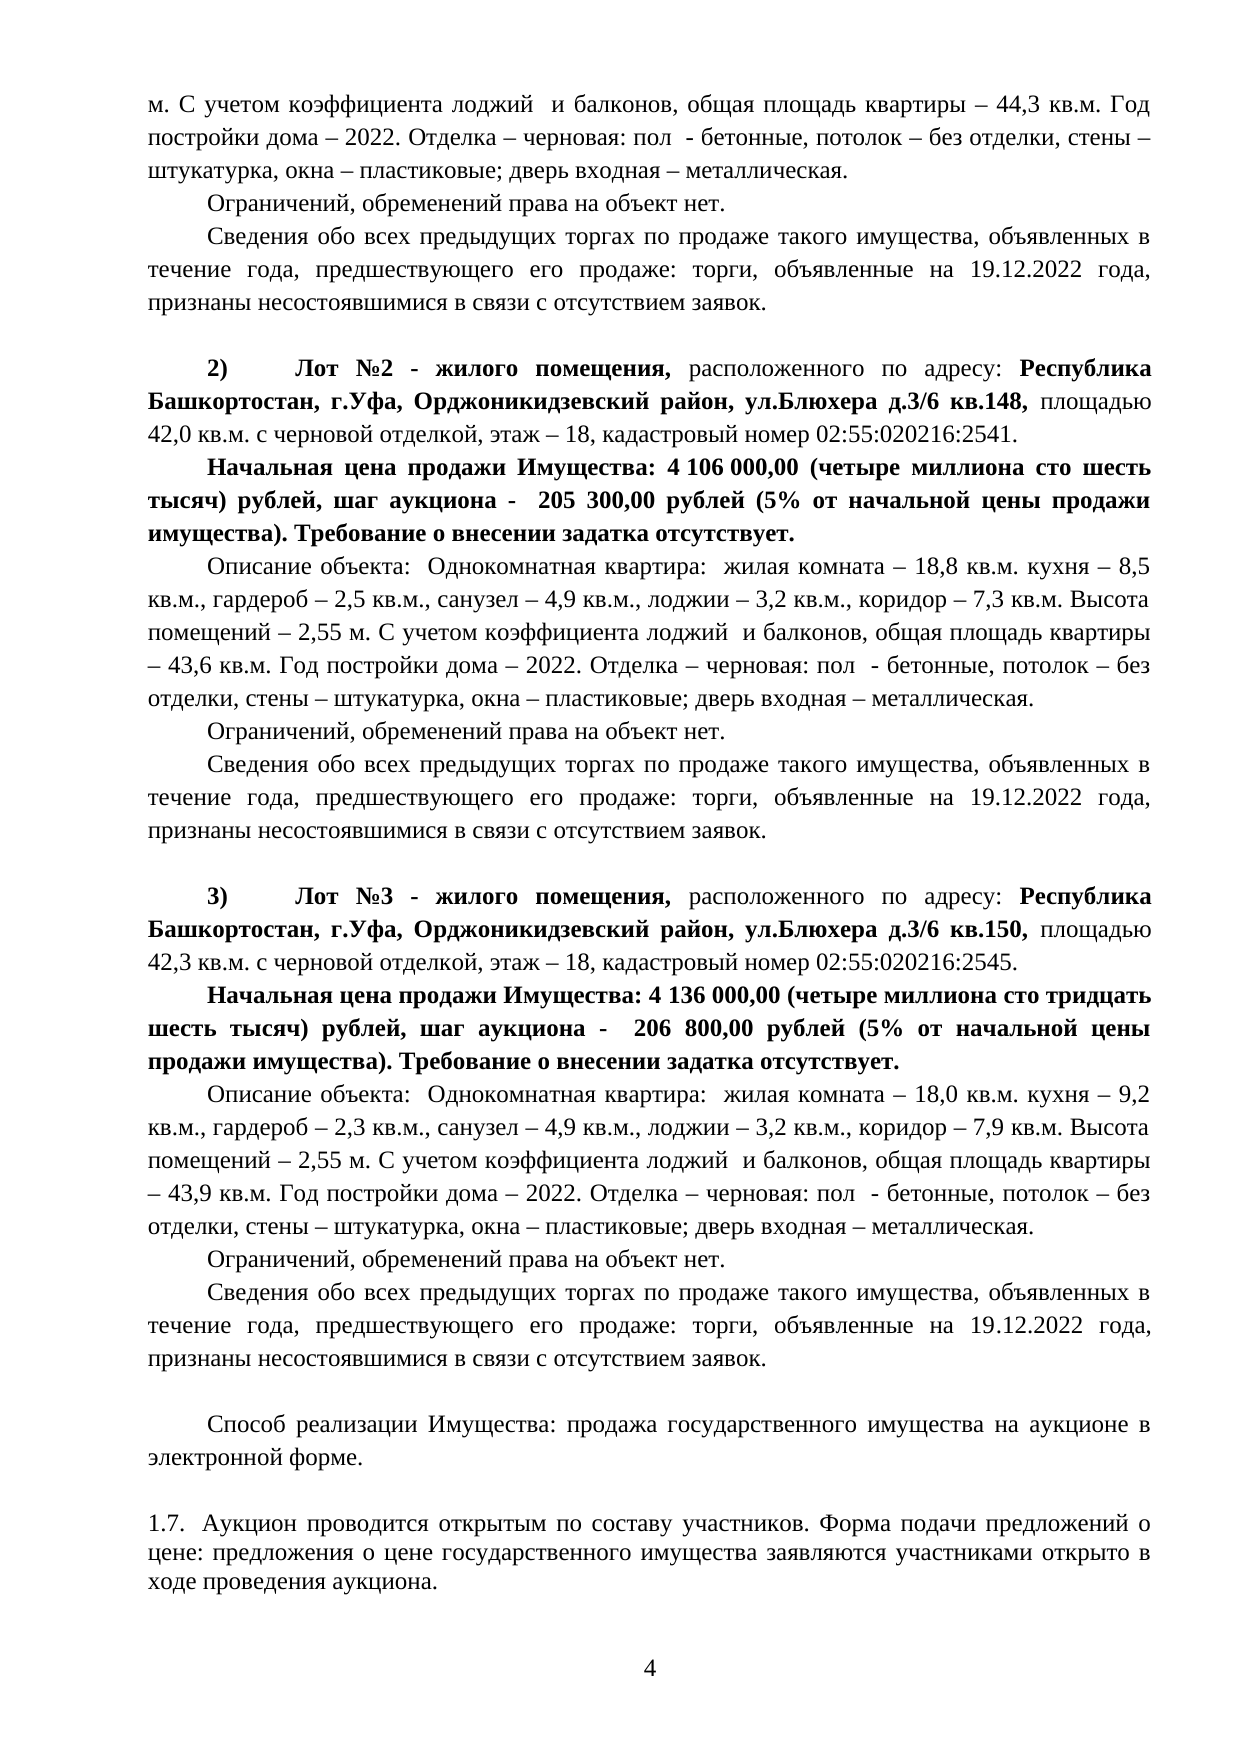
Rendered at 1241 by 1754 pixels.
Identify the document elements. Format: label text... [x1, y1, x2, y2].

text Сведения обо всех предыдущих торгах по продаже такого имущества, объявленных в течение года, предшествующего его продаже: торги, объявленные на 19.12.2022 года, признаны несостоявшимися в связи с отсутствием заявок. [148, 749, 1152, 844]
text Сведения обо всех предыдущих торгах по продаже такого имущества, объявленных в течение года, предшествующего его продаже: торги, объявленные на 19.12.2022 года, признаны несостоявшимися в связи с отсутствием заявок. [148, 221, 1152, 316]
text Описание объекта: Однокомнатная квартира: жилая комната – 18,8 кв.м. кухня – 8,5 кв.м., гардероб – 2,5 кв.м., санузел – 4,9 кв.м., лоджии – 3,2 кв.м., коридор – 7,3 кв.м. Высота помещений – 2,55 м. С учетом коэффициента лоджий и балконов, общая площадь квартиры – 43,6 кв.м. Год постройки дома – 2022. Отделка – черновая: пол - бетонные, потолок – без отделки, стены – штукатурка, окна – пластиковые; дверь входная – металлическая. [148, 551, 1152, 712]
list Лот №3 - жилого помещения, расположенного по адресу: Республика Башкортостан, г.Уфа, Орджоникидзевский район, ул.Блюхера д.3/6 кв.150, площадью 42,3 кв.м. с черновой отделкой, этаж – 18, кадастровый номер 02:55:020216:2545. [148, 881, 1152, 976]
text Ограничений, обременений права на объект нет. [148, 1244, 1152, 1273]
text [148, 89, 1152, 183]
text Описание объекта: Однокомнатная квартира: жилая комната – 18,0 кв.м. кухня – 9,2 кв.м., гардероб – 2,3 кв.м., санузел – 4,9 кв.м., лоджии – 3,2 кв.м., коридор – 7,9 кв.м. Высота помещений – 2,55 м. С учетом коэффициента лоджий и балконов, общая площадь квартиры – 43,9 кв.м. Год постройки дома – 2022. Отделка – черновая: пол - бетонные, потолок – без отделки, стены – штукатурка, окна – пластиковые; дверь входная – металлическая. [148, 1079, 1152, 1240]
list Аукцион проводится открытым по составу участников. Форма подачи предложений о цене: предложения о цене государственного имущества заявляются участниками открыто в ходе проведения аукциона. [148, 1508, 1152, 1595]
text Начальная цена продажи Имущества: 4 136 000,00 (четыре миллиона сто тридцать шесть тысяч) рублей, шаг аукциона - 206 800,00 рублей (5% от начальной цены продажи имущества). Требование о внесении задатка отсутствует. [148, 980, 1152, 1075]
text Сведения обо всех предыдущих торгах по продаже такого имущества, объявленных в течение года, предшествующего его продаже: торги, объявленные на 19.12.2022 года, признаны несостоявшимися в связи с отсутствием заявок. [148, 1277, 1152, 1372]
text Способ реализации Имущества: продажа государственного имущества на аукционе в электронной форме. [148, 1409, 1152, 1471]
text Ограничений, обременений права на объект нет. [148, 716, 1152, 745]
list Лот №2 - жилого помещения, расположенного по адресу: Республика Башкортостан, г.Уфа, Орджоникидзевский район, ул.Блюхера д.3/6 кв.148, площадью 42,0 кв.м. с черновой отделкой, этаж – 18, кадастровый номер 02:55:020216:2541. [148, 353, 1152, 448]
text Ограничений, обременений права на объект нет. [148, 188, 1152, 216]
text Начальная цена продажи Имущества: 4 106 000,00 (четыре миллиона сто шесть тысяч) рублей, шаг аукциона - 205 300,00 рублей (5% от начальной цены продажи имущества). Требование о внесении задатка отсутствует. [148, 452, 1152, 547]
